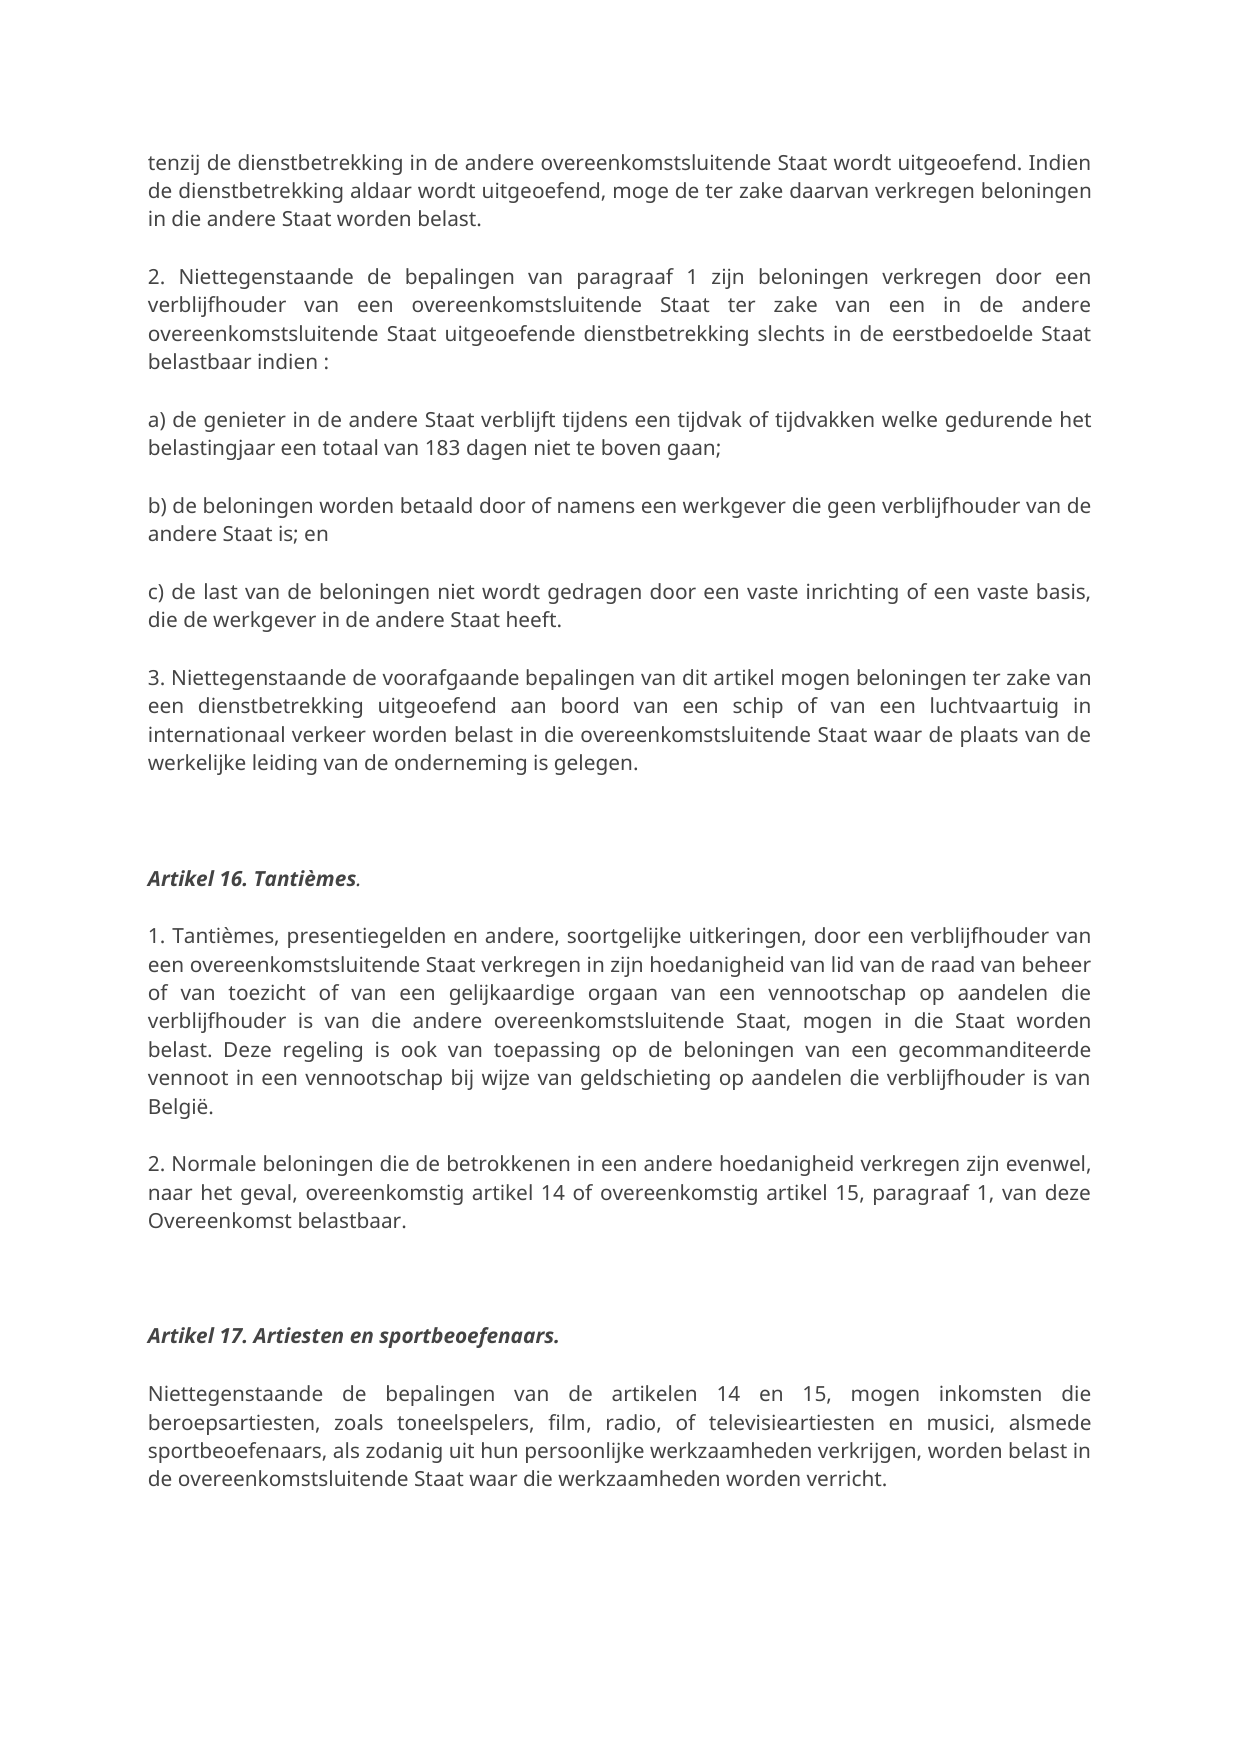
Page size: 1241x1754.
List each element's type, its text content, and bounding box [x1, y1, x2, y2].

text 3. Niettegenstaande de voorafgaande bepalingen van dit artikel mogen beloningen ter zake van een dienstbetrekking uitgeoefend aan boord van een schip of van een luchtvaartuig in internationaal verkeer worden belast in die overeenkomstsluitende Staat waar de plaats van de werkelijke leiding van de onderneming is gelegen. [148, 663, 1093, 777]
text a) de genieter in de andere Staat verblijft tijdens een tijdvak of tijdvakken welke gedurende het belastingjaar een totaal van 183 dagen niet te boven gaan; [148, 405, 1093, 462]
text Niettegenstaande de bepalingen van de artikelen 14 en 15, mogen inkomsten die beroepsartiesten, zoals toneelspelers, film, radio, of televisieartiesten en musici, alsmede sportbeoefenaars, als zodanig uit hun persoonlijke werkzaamheden verkrijgen, worden belast in de overeenkomstsluitende Staat waar die werkzaamheden worden verricht. [148, 1379, 1093, 1493]
text 2. Niettegenstaande de bepalingen van paragraaf 1 zijn beloningen verkregen door een verblijfhouder van een overeenkomstsluitende Staat ter zake van een in de andere overeenkomstsluitende Staat uitgeoefende dienstbetrekking slechts in de eerstbedoelde Staat belastbaar indien : [148, 262, 1093, 376]
text Artikel 17. Artiesten en sportbeoefenaars. [148, 1322, 1093, 1350]
text 2. Normale beloningen die de betrokkenen in een andere hoedanigheid verkregen zijn evenwel, naar het geval, overeenkomstig artikel 14 of overeenkomstig artikel 15, paragraaf 1, van deze Overeenkomst belastbaar. [148, 1149, 1093, 1235]
text Artikel 16. Tantièmes. [148, 864, 1093, 892]
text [148, 148, 1093, 233]
text b) de beloningen worden betaald door of namens een werkgever die geen verblijfhouder van de andere Staat is; en [148, 491, 1093, 548]
text 1. Tantièmes, presentiegelden en andere, soortgelijke uitkeringen, door een verblijfhouder van een overeenkomstsluitende Staat verkregen in zijn hoedanigheid van lid van de raad van beheer of van toezicht of van een gelijkaardige orgaan van een vennootschap op aandelen die verblijfhouder is van die andere overeenkomstsluitende Staat, mogen in die Staat worden belast. Deze regeling is ook van toepassing op de beloningen van een gecommanditeerde vennoot in een vennootschap bij wijze van geldschieting op aandelen die verblijfhouder is van België. [148, 921, 1093, 1120]
text c) de last van de beloningen niet wordt gedragen door een vaste inrichting of een vaste basis, die de werkgever in de andere Staat heeft. [148, 577, 1093, 634]
